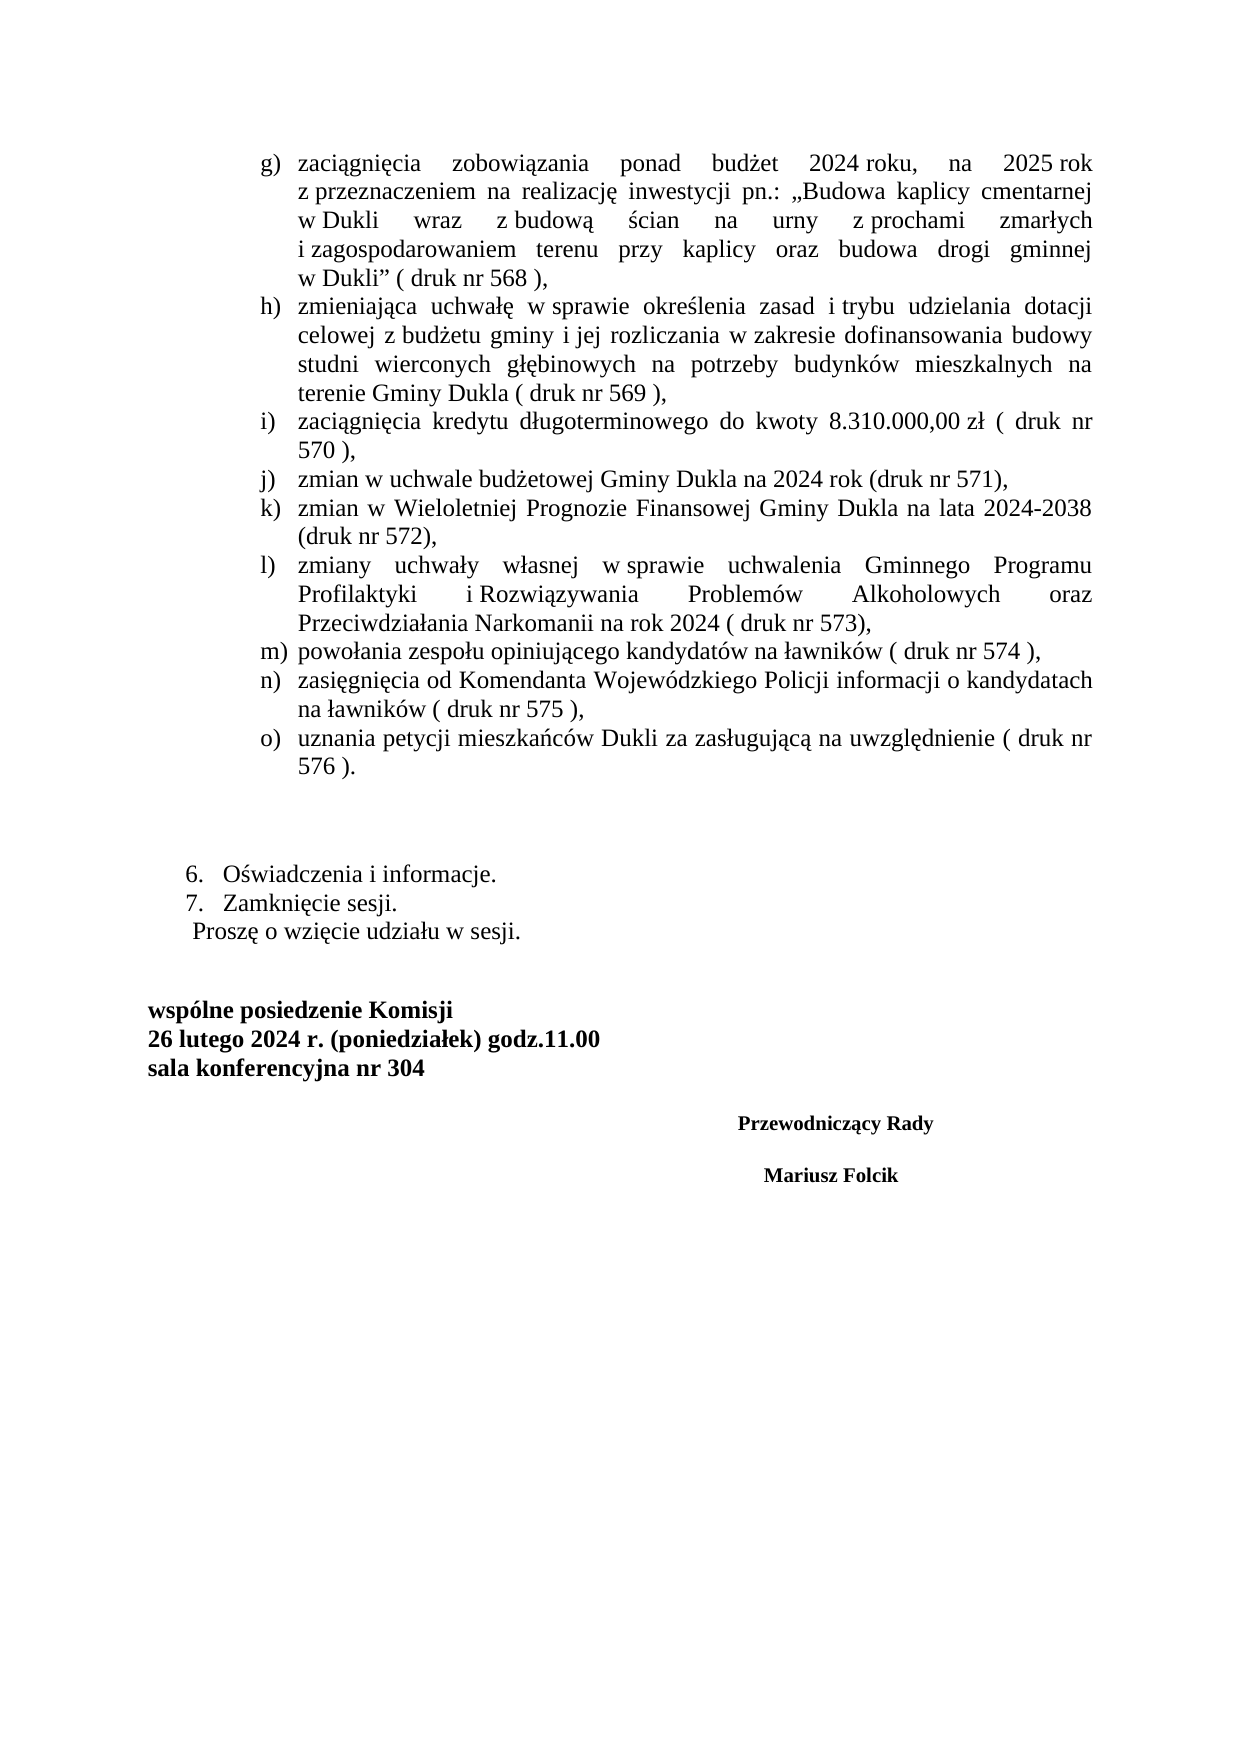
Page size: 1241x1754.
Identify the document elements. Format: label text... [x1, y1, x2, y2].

list zasięgnięcia od Komendanta Wojewódzkiego Policji informacji o kandydatach na ławników ( druk nr 575 ), [260, 665, 1093, 723]
list Zamknięcie sesji. [185, 888, 1093, 916]
list uznania petycji mieszkańców Dukli za zasługującą na uwzględnienie ( druk nr 576 ). [260, 723, 1093, 780]
list zmiany uchwały własnej w sprawie uchwalenia Gminnego Programu Profilaktyki i Rozwiązywania Problemów Alkoholowych oraz Przeciwdziałania Narkomanii na rok 2024 ( druk nr 573), [260, 550, 1093, 636]
list zaciągnięcia zobowiązania ponad budżet 2024 roku, na 2025 rok z przeznaczeniem na realizację inwestycji pn.: „Budowa kaplicy cmentarnej w Dukli wraz z budową ścian na urny z prochami zmarłych i zagospodarowaniem terenu przy kaplicy oraz budowa drogi gminnej w Dukli” ( druk nr 568 ), [260, 148, 1093, 291]
text wspólne posiedzenie Komisji [148, 996, 1093, 1024]
text Mariusz Folcik [148, 1163, 1093, 1187]
text 26 lutego 2024 r. (poniedziałek) godz.11.00 [148, 1024, 1093, 1053]
text Przewodniczący Rady [148, 1111, 1093, 1134]
text sala konferencyjna nr 304 [148, 1053, 1093, 1082]
list zaciągnięcia kredytu długoterminowego do kwoty 8.310.000,00 zł ( druk nr 570 ), [260, 406, 1093, 464]
list zmian w Wieloletniej Prognozie Finansowej Gminy Dukla na lata 2024-2038 (druk nr 572), [260, 493, 1093, 550]
list zmian w uchwale budżetowej Gminy Dukla na 2024 rok (druk nr 571), [260, 464, 1093, 493]
list Oświadczenia i informacje. [185, 859, 1093, 888]
list zmieniająca uchwałę w sprawie określenia zasad i trybu udzielania dotacji celowej z budżetu gminy i jej rozliczania w zakresie dofinansowania budowy studni wierconych głębinowych na potrzeby budynków mieszkalnych na terenie Gminy Dukla ( druk nr 569 ), [260, 291, 1093, 406]
list powołania zespołu opiniującego kandydatów na ławników ( druk nr 574 ), [260, 636, 1093, 665]
text Proszę o wzięcie udziału w sesji. [192, 916, 1093, 945]
